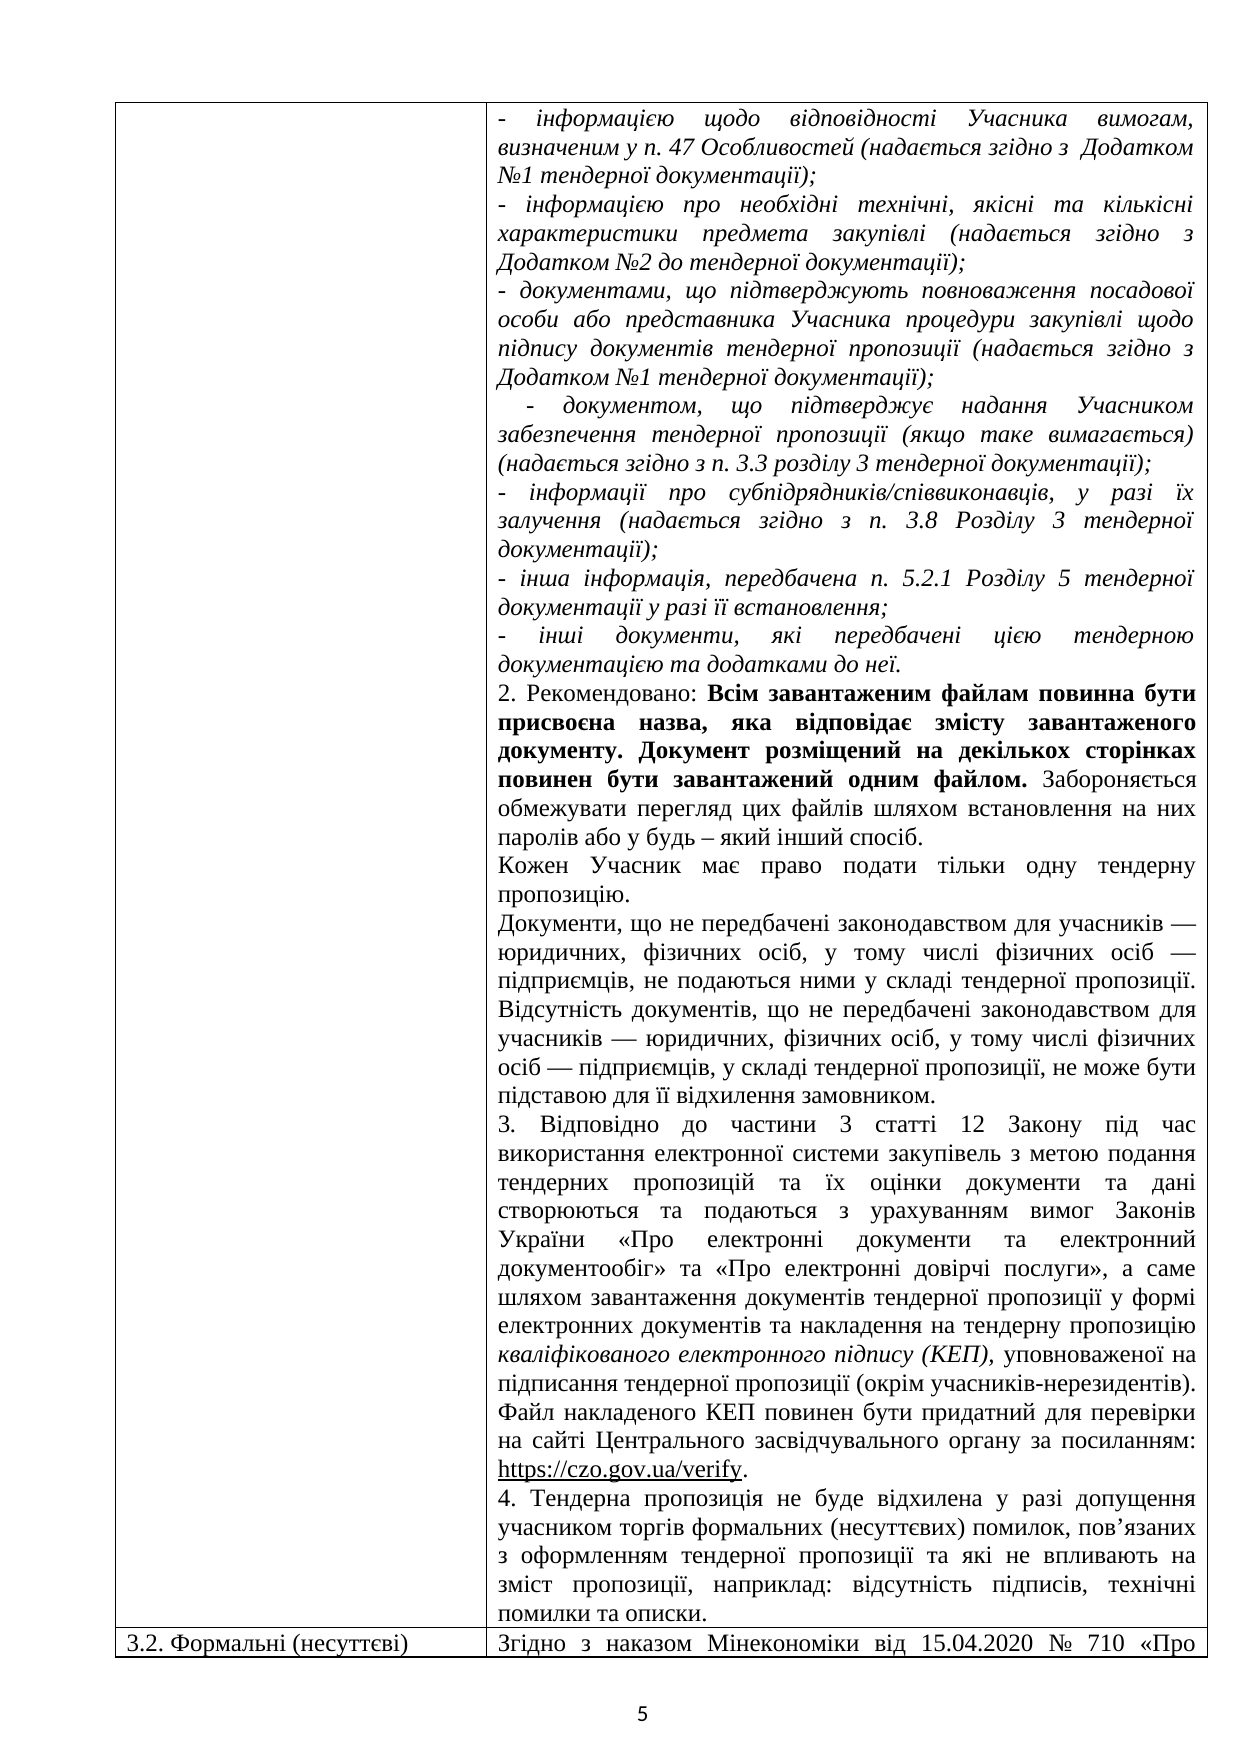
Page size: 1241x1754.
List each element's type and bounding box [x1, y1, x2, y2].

table_cell [116, 1628, 486, 1656]
table_cell [487, 103, 1207, 1627]
table_cell [116, 103, 486, 1627]
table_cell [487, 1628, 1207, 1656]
